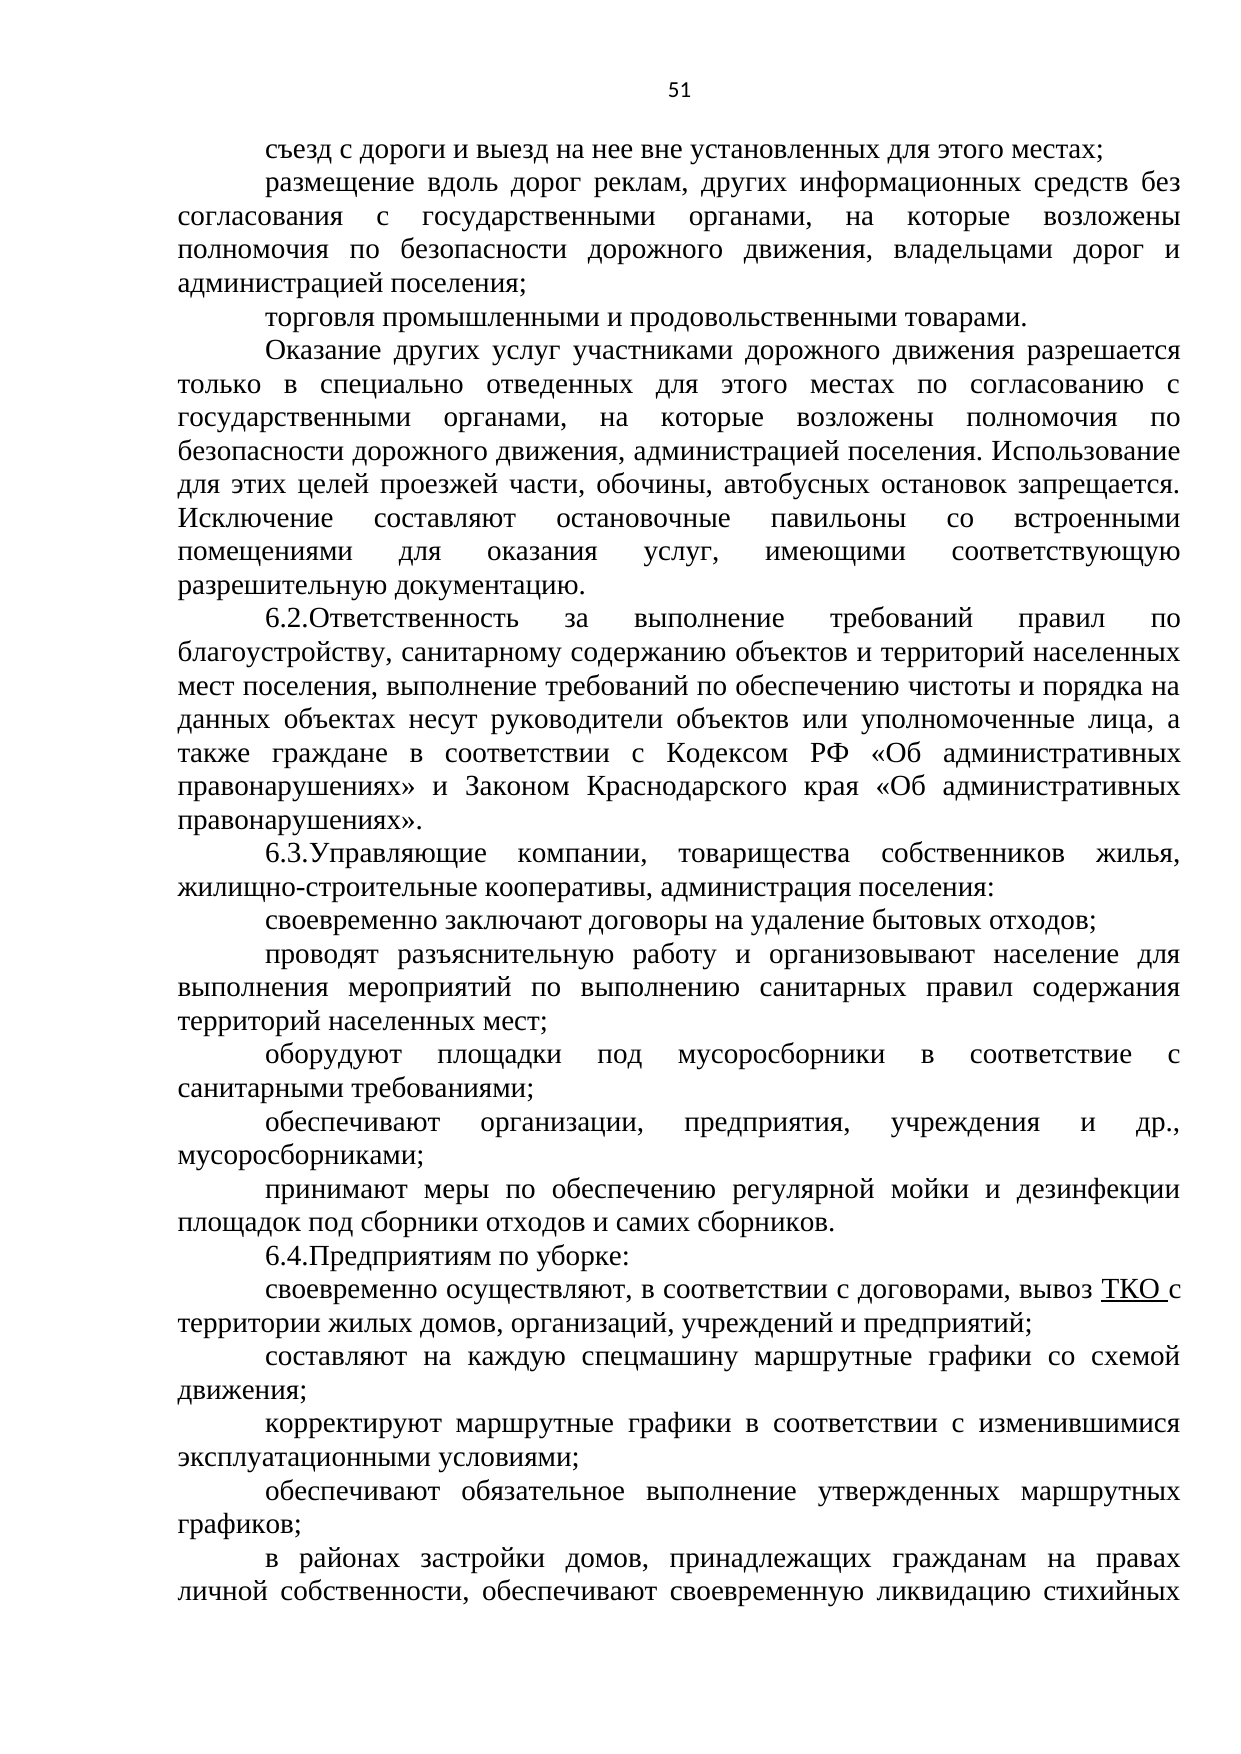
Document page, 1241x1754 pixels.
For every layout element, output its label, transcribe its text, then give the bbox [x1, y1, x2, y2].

text оборудуют площадки под мусоросборники в соответствие с санитарными требованиями; [177, 1037, 1181, 1104]
text съезд с дороги и выезд на нее вне установленных для этого местах; [177, 131, 1181, 164]
text торговля промышленными и продовольственными товарами. [177, 299, 1181, 332]
text составляют на каждую спецмашину маршрутные графики со схемой движения; [177, 1338, 1181, 1406]
text принимают меры по обеспечению регулярной мойки и дезинфекции площадок под сборники отходов и самих сборников. [177, 1171, 1181, 1238]
text корректируют маршрутные графики в соответствии с изменившимися эксплуатационными условиями; [177, 1406, 1181, 1473]
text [177, 1540, 1181, 1607]
text Оказание других услуг участниками дорожного движения разрешается только в специально отведенных для этого местах по согласованию с государственными органами, на которые возложены полномочия по безопасности дорожного движения, администрацией поселения. Использование для этих целей проезжей части, обочины, автобусных остановок запрещается. Исключение составляют остановочные павильоны со встроенными помещениями для оказания услуг, имеющими соответствующую разрешительную документацию. [177, 332, 1181, 601]
text размещение вдоль дорог реклам, других информационных средств без согласования с государственными органами, на которые возложены полномочия по безопасности дорожного движения, владельцами дорог и администрацией поселения; [177, 164, 1181, 299]
text 6.3.Управляющие компании, товарищества собственников жилья, жилищно-строительные кооперативы, администрация поселения: [177, 835, 1181, 902]
text 6.4.Предприятиям по уборке: [177, 1238, 1181, 1271]
text 6.2.Ответственность за выполнение требований правил по благоустройству, санитарному содержанию объектов и территорий населенных мест поселения, выполнение требований по обеспечению чистоты и порядка на данных объектах несут руководители объектов или уполномоченные лица, а также граждане в соответствии с Кодексом РФ «Об административных правонарушениях» и Законом Краснодарского края «Об административных правонарушениях». [177, 601, 1181, 835]
text обеспечивают обязательное выполнение утвержденных маршрутных графиков; [177, 1473, 1181, 1540]
text своевременно осуществляют, в соответствии с договорами, вывоз ТКО с территории жилых домов, организаций, учреждений и предприятий; [177, 1271, 1181, 1338]
text своевременно заключают договоры на удаление бытовых отходов; [177, 902, 1181, 936]
text проводят разъяснительную работу и организовывают население для выполнения мероприятий по выполнению санитарных правил содержания территорий населенных мест; [177, 936, 1181, 1037]
text обеспечивают организации, предприятия, учреждения и др., мусоросборниками; [177, 1104, 1181, 1171]
